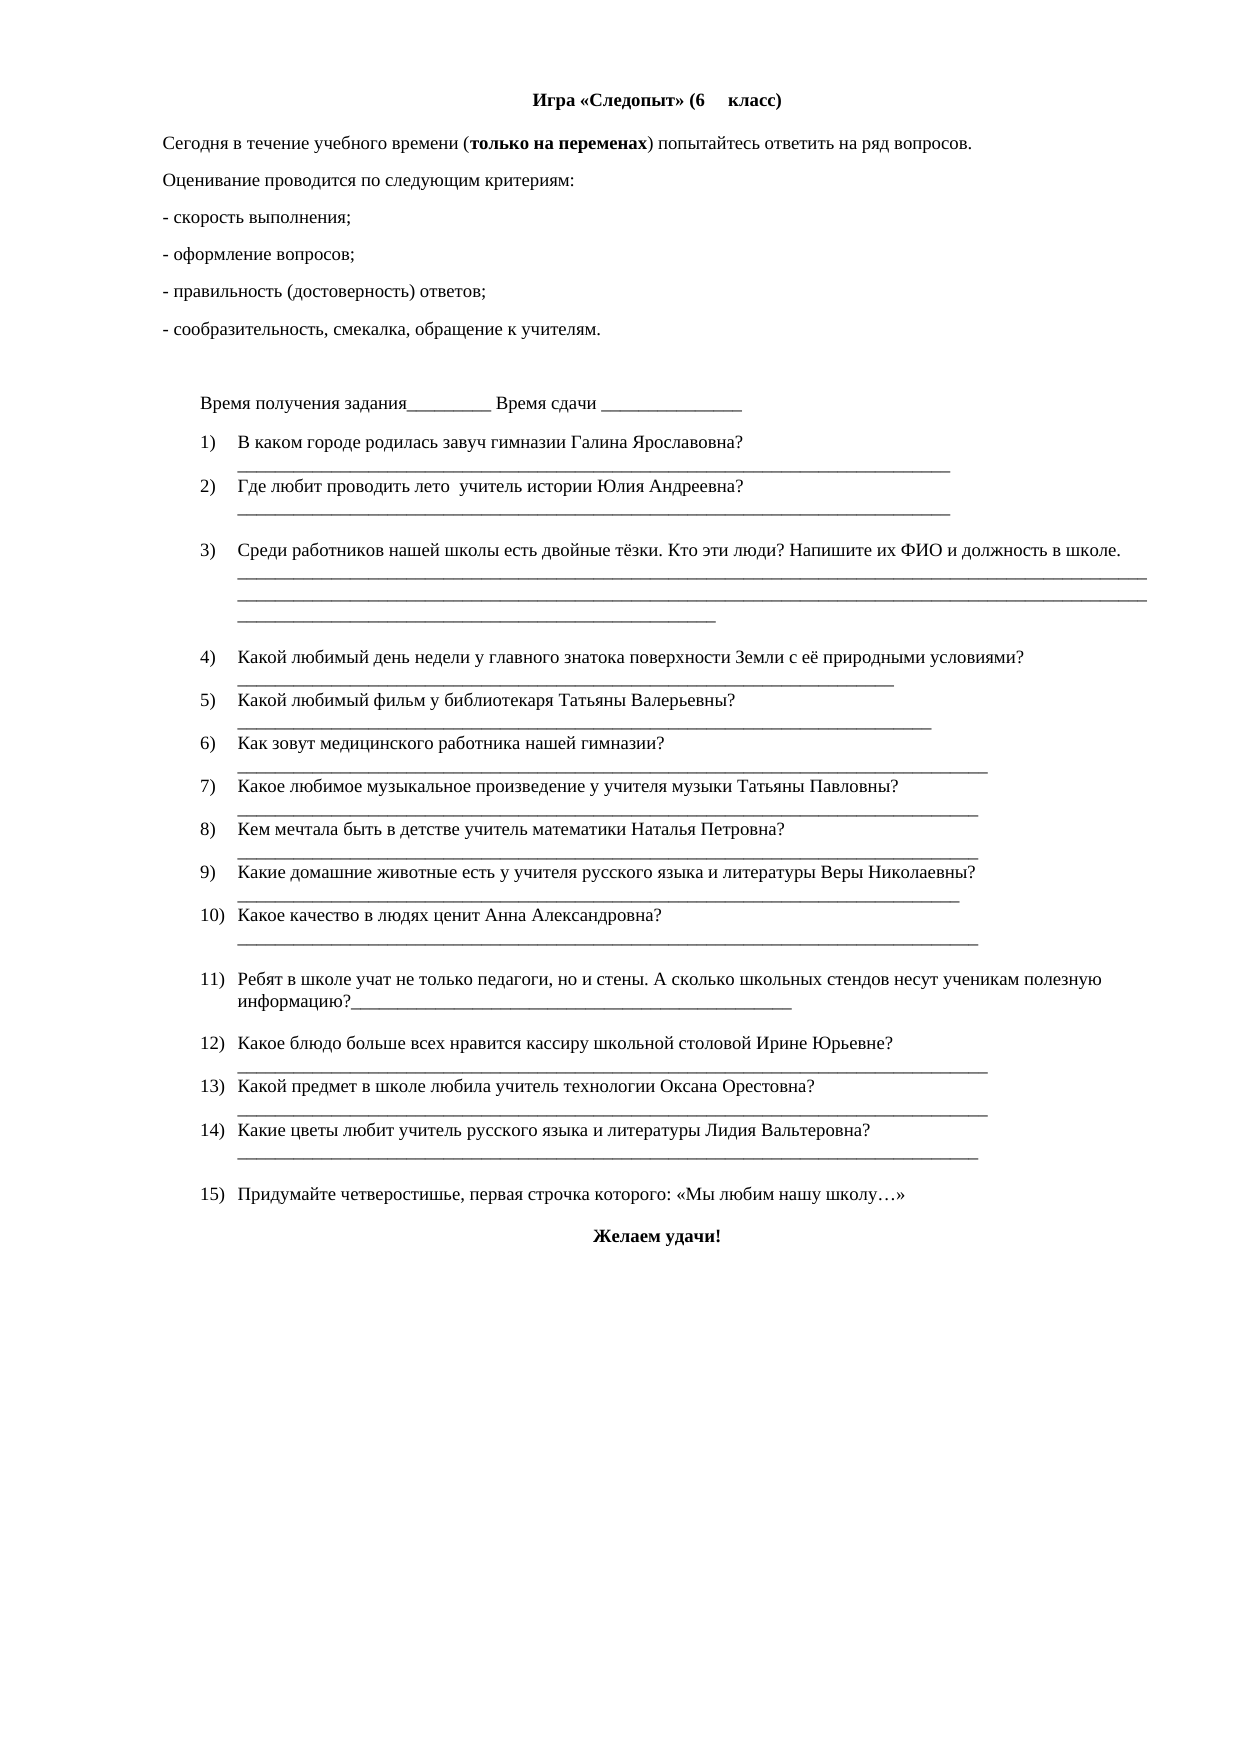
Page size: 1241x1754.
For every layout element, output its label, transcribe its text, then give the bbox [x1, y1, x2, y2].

list Придумайте четверостишье, первая строчка которого: «Мы любим нашу школу…» [200, 1182, 1152, 1204]
text - правильность (достоверность) ответов; [162, 277, 1152, 302]
list Какие цветы любит учитель русского языка и литературы Лидия Вальтеровна? _______________________________________________________________________________ [200, 1118, 1152, 1162]
list Ребят в школе учат не только педагоги, но и стены. А сколько школьных стендов несут ученикам полезную информацию?_______________________________________________ [200, 968, 1152, 1011]
list Среди работников нашей школы есть двойные тёзки. Кто эти люди? Напишите их ФИО и должность в школе. _____________________________________________________________________________________________________________________________________________________________________________________________________________________________________________________ [200, 538, 1152, 625]
text - скорость выполнения; [162, 203, 1152, 228]
list Какое качество в людях ценит Анна Александровна? _______________________________________________________________________________ [200, 904, 1152, 947]
list Где любит проводить лето учитель истории Юлия Андреевна? ____________________________________________________________________________ [200, 474, 1152, 518]
text Игра «Следопыт» (6 класс) [162, 89, 1152, 110]
list Какой предмет в школе любила учитель технологии Оксана Орестовна? ________________________________________________________________________________ [200, 1075, 1152, 1118]
text Время получения задания_________ Время сдачи _______________ [200, 392, 1152, 413]
text Оценивание проводится по следующим критериям: [162, 166, 1152, 190]
list Какой любимый день недели у главного знатока поверхности Земли с её природными условиями? ______________________________________________________________________ [200, 646, 1152, 689]
list Как зовут медицинского работника нашей гимназии? ________________________________________________________________________________ [200, 732, 1152, 775]
text - сообразительность, смекалка, обращение к учителям. [162, 314, 1152, 339]
list В каком городе родилась завуч гимназии Галина Ярославовна? ____________________________________________________________________________ [200, 431, 1152, 474]
list Какой любимый фильм у библиотекаря Татьяны Валерьевны? __________________________________________________________________________ [200, 689, 1152, 732]
text Желаем удачи! [162, 1225, 1152, 1246]
list Какое любимое музыкальное произведение у учителя музыки Татьяны Павловны? _______________________________________________________________________________ [200, 775, 1152, 818]
list Какие домашние животные есть у учителя русского языка и литературы Веры Николаевны? _____________________________________________________________________________ [200, 861, 1152, 904]
list Какое блюдо больше всех нравится кассиру школьной столовой Ирине Юрьевне? ________________________________________________________________________________ [200, 1032, 1152, 1075]
text - оформление вопросов; [162, 240, 1152, 265]
list Кем мечтала быть в детстве учитель математики Наталья Петровна? _______________________________________________________________________________ [200, 818, 1152, 861]
text Сегодня в течение учебного времени (только на переменах) попытайтесь ответить на ряд вопросов. [162, 128, 1152, 153]
